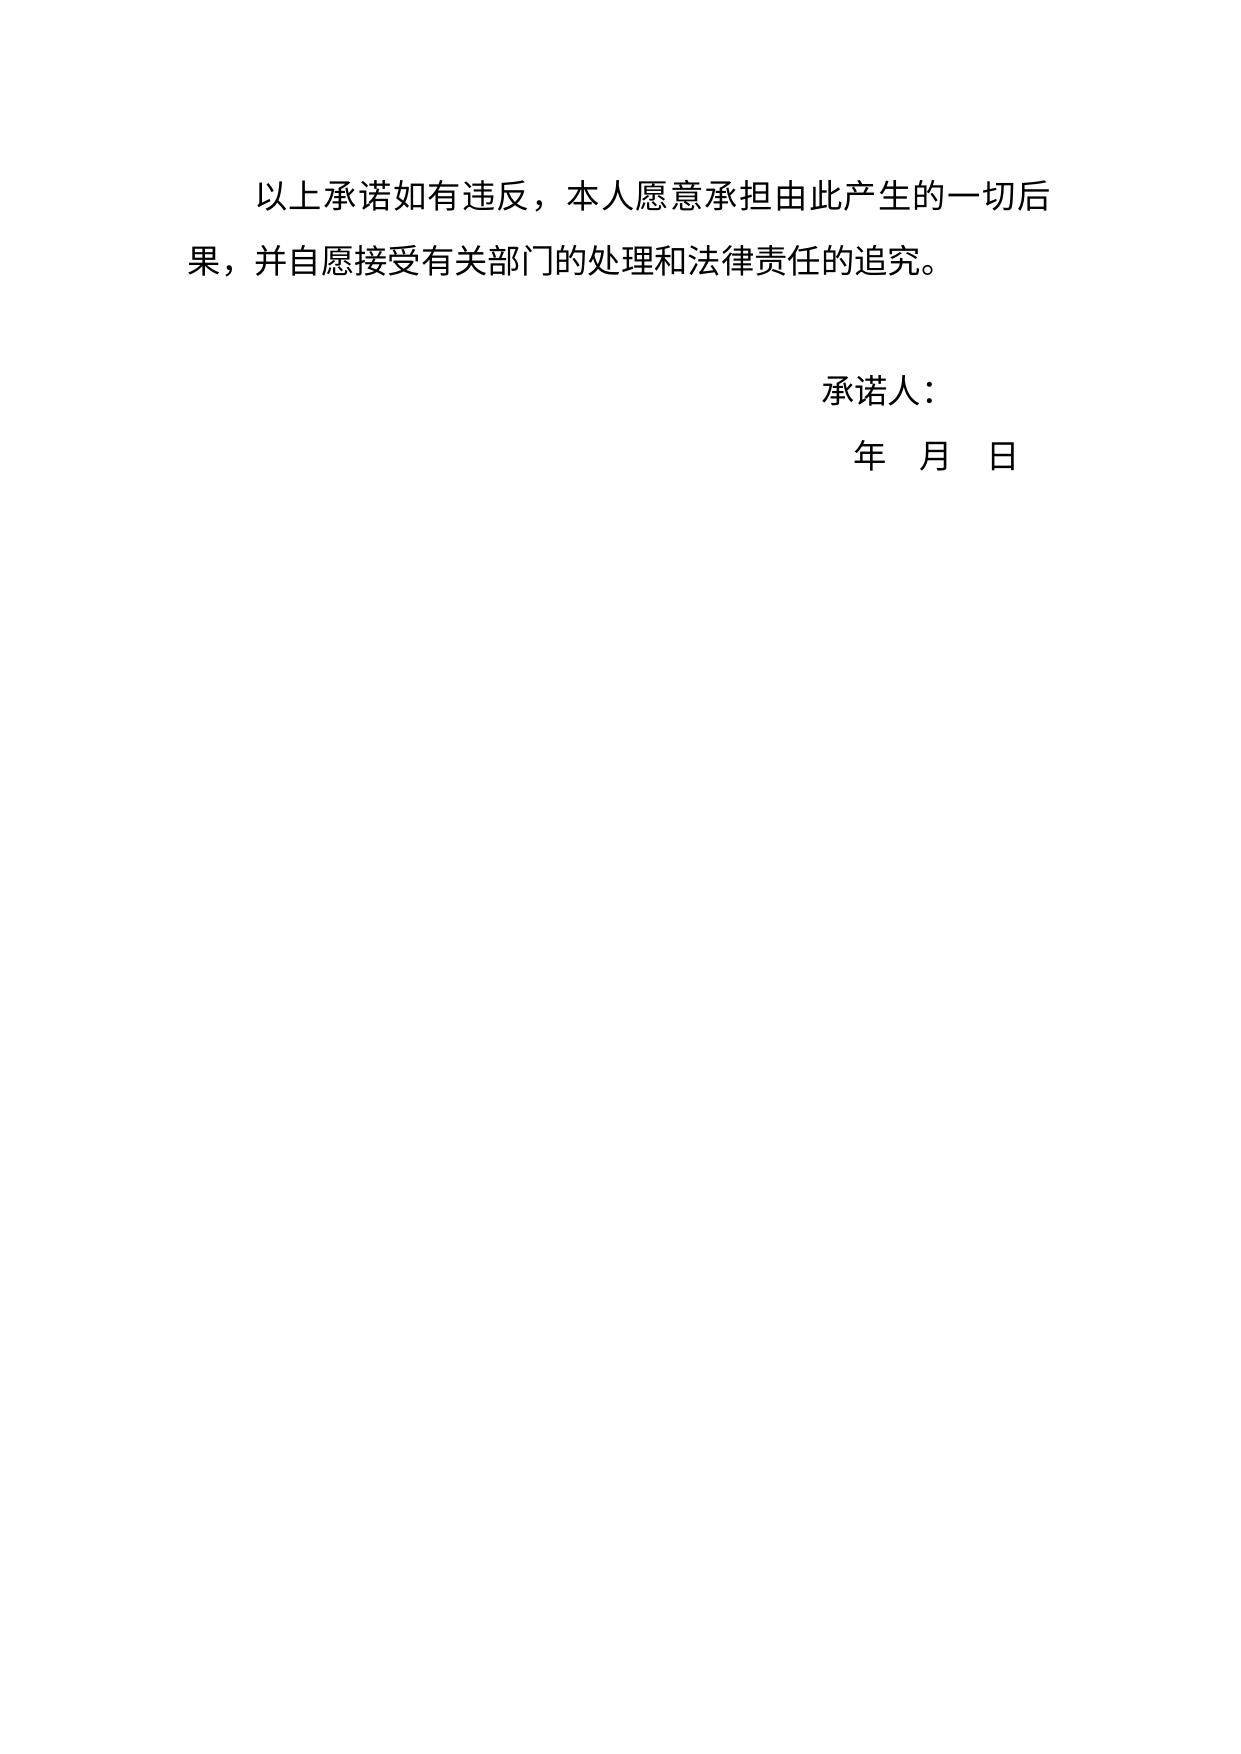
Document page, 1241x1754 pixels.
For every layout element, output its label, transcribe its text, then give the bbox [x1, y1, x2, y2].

text 承诺人： [187, 357, 1053, 422]
text 年 月 日 [187, 422, 1019, 487]
text 以上承诺如有违反，本人愿意承担由此产生的一切后果，并自愿接受有关部门的处理和法律责任的追究。 [187, 162, 1053, 292]
